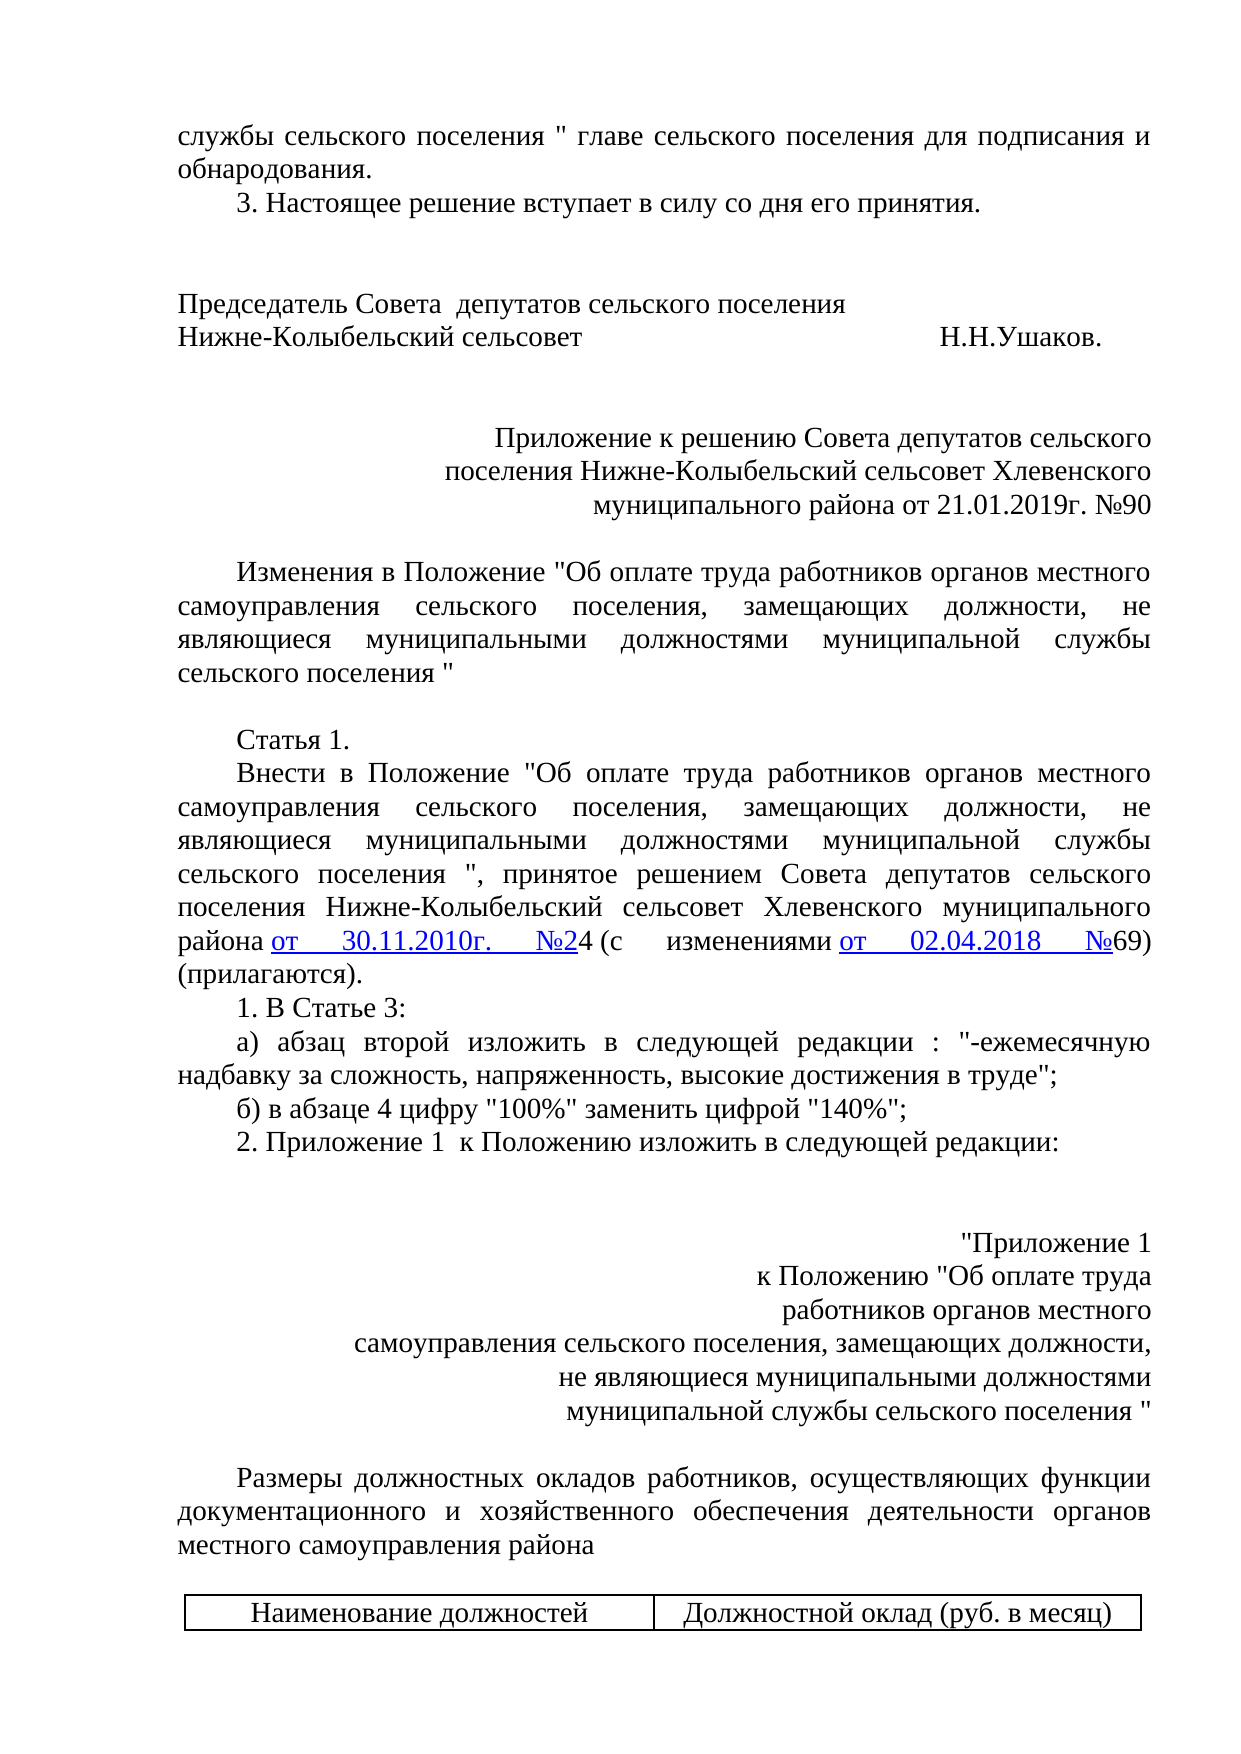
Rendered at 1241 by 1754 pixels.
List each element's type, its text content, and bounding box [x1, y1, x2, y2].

text "Приложение 1 [177, 1225, 1152, 1258]
text Приложение к решению Совета депутатов сельского [177, 420, 1152, 453]
text 1. В Статье 3: [177, 990, 1152, 1024]
text а) абзац второй изложить в следующей редакции : "-ежемесячную надбавку за сложность, напряженность, высокие достижения в труде"; [177, 1024, 1152, 1091]
text 3. Настоящее решение вступает в силу со дня его принятия. [177, 185, 1152, 219]
text Председатель Совета депутатов сельского поселения [177, 286, 1152, 319]
text 2. Приложение 1 к Положению изложить в следующей редакции: [177, 1124, 1152, 1158]
table_header Наименование должностей [186, 1596, 653, 1629]
text б) в абзаце 4 цифру "100%" заменить цифрой "140%"; [177, 1091, 1152, 1124]
text не являющиеся муниципальными должностями [177, 1359, 1152, 1393]
text Статья 1. [177, 722, 1152, 755]
text Внести в Положение "Об оплате труда работников органов местного самоуправления сельского поселения, замещающих должности, не являющиеся муниципальными должностями муниципальной службы сельского поселения ", принятое решением Совета депутатов сельского поселения Нижне-Колыбельский сельсовет Хлевенского муниципального района от 30.11.2010г. №24 (с изменениями от 02.04.2018 №69) (прилагаются). [177, 755, 1152, 990]
text работников органов местного [177, 1292, 1152, 1326]
text Нижне-Колыбельский сельсовет Н.Н.Ушаков. [177, 319, 1152, 353]
table_header Должностной оклад (руб. в месяц) [655, 1596, 1140, 1629]
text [177, 118, 1152, 185]
text Изменения в Положение "Об оплате труда работников органов местного самоуправления сельского поселения, замещающих должности, не являющиеся муниципальными должностями муниципальной службы сельского поселения " [177, 554, 1152, 688]
text к Положению "Об оплате труда [177, 1258, 1152, 1292]
text самоуправления сельского поселения, замещающих должности, [177, 1326, 1152, 1359]
text Размеры должностных окладов работников, осуществляющих функции документационного и хозяйственного обеспечения деятельности органов местного самоуправления района [177, 1460, 1152, 1560]
text муниципального района от 21.01.2019г. №90 [177, 487, 1152, 521]
text поселения Нижне-Колыбельский сельсовет Хлевенского [177, 453, 1152, 487]
text муниципальной службы сельского поселения " [177, 1393, 1152, 1426]
